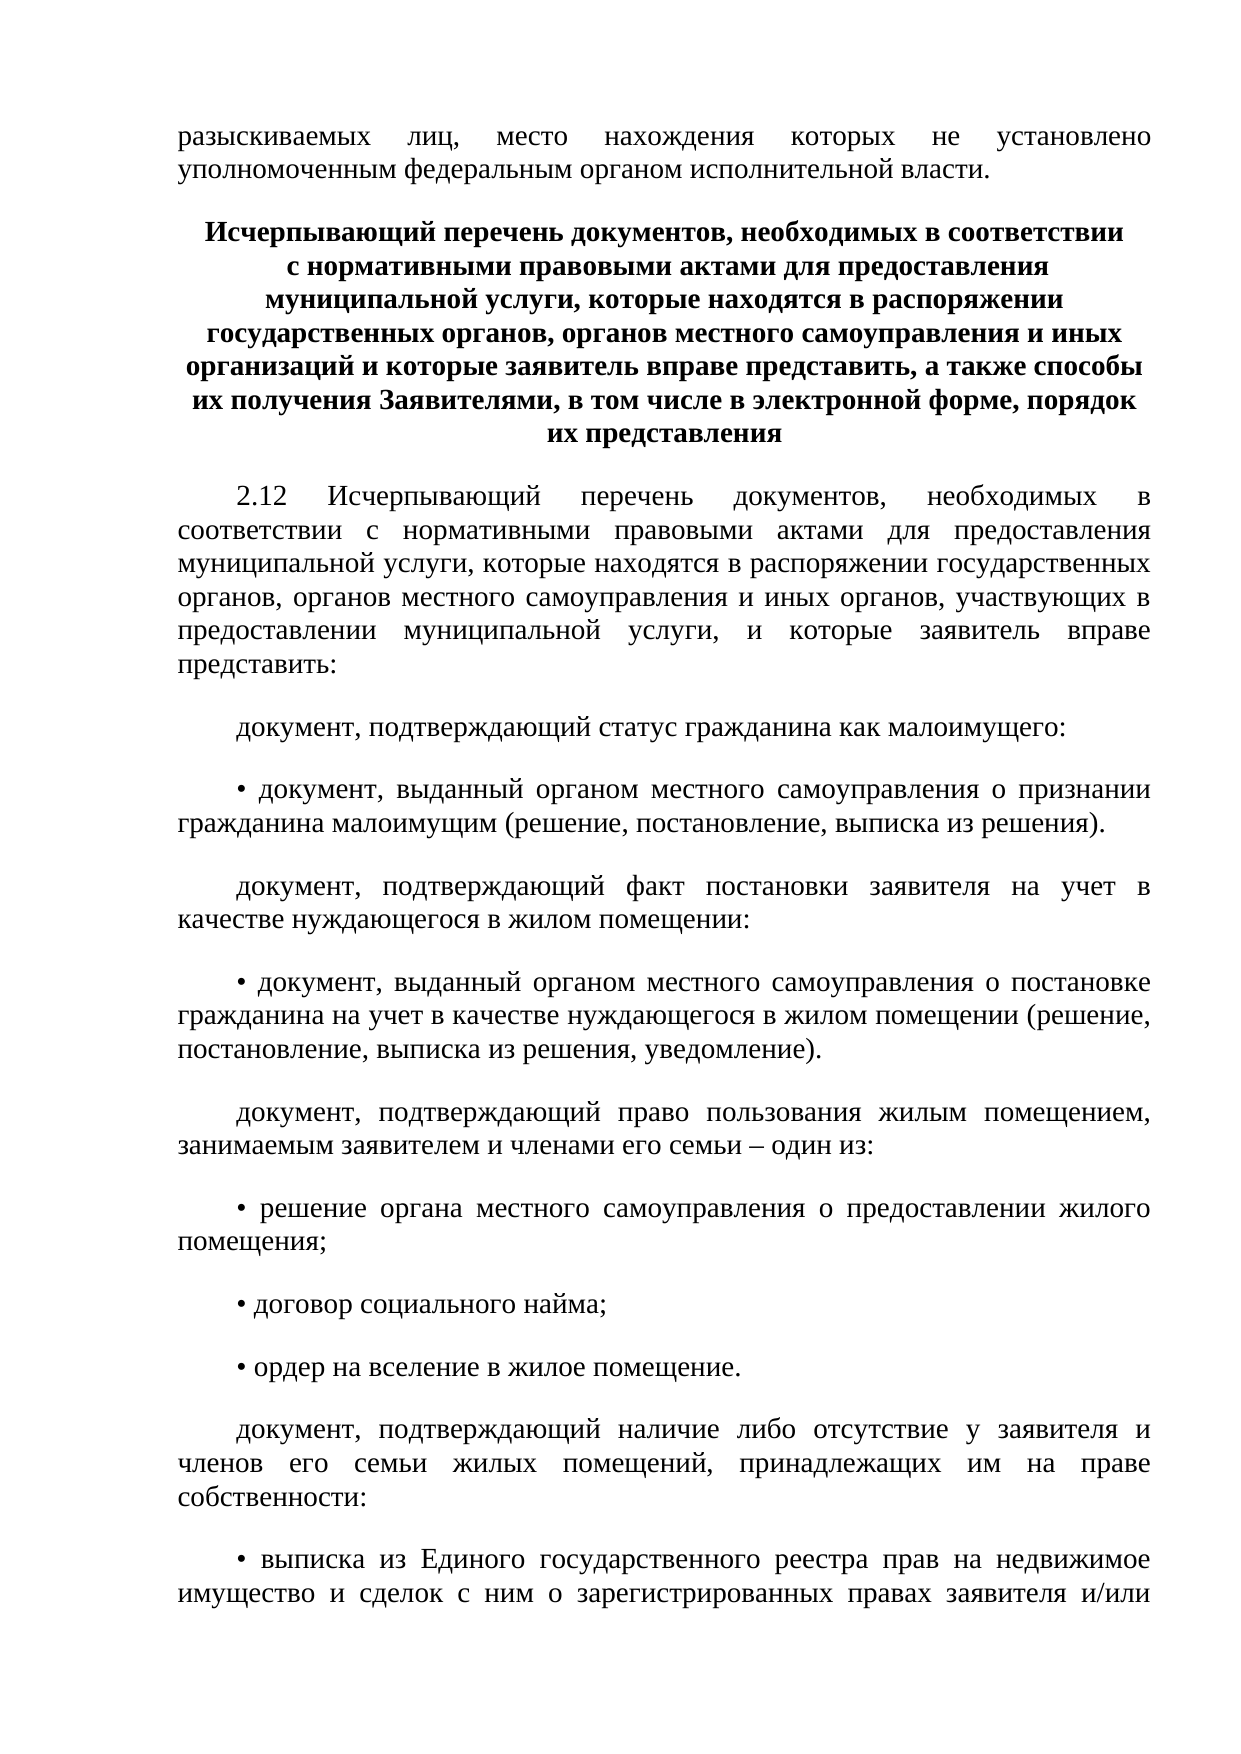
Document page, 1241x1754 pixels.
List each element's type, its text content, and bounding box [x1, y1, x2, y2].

text • решение органа местного самоуправления о предоставлении жилого помещения; [177, 1190, 1152, 1257]
text с нормативными правовыми актами для предоставления муниципальной услуги, которые находятся в распоряжении государственных органов, органов местного самоуправления и иных организаций и которые заявитель вправе представить, а также способы их получения Заявителями, в том числе в электронной форме, порядок их представления [177, 248, 1152, 449]
text Исчерпывающий перечень документов, необходимых в соответствии [177, 214, 1152, 248]
text документ, подтверждающий статус гражданина как малоимущего: [177, 709, 1152, 742]
text документ, подтверждающий право пользования жилым помещением, занимаемым заявителем и членами его семьи – один из: [177, 1094, 1152, 1161]
text • документ, выданный органом местного самоуправления о признании гражданина малоимущим (решение, постановление, выписка из решения). [177, 771, 1152, 838]
text • документ, выданный органом местного самоуправления о постановке гражданина на учет в качестве нуждающегося в жилом помещении (решение, постановление, выписка из решения, уведомление). [177, 964, 1152, 1064]
text • ордер на вселение в жилое помещение. [177, 1349, 1152, 1382]
text документ, подтверждающий наличие либо отсутствие у заявителя и членов его семьи жилых помещений, принадлежащих им на праве собственности: [177, 1412, 1152, 1512]
text • договор социального найма; [177, 1286, 1152, 1320]
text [177, 118, 1152, 185]
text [177, 1541, 1152, 1608]
text документ, подтверждающий факт постановки заявителя на учет в качестве нуждающегося в жилом помещении: [177, 868, 1152, 935]
text 2.12 Исчерпывающий перечень документов, необходимых в соответствии с нормативными правовыми актами для предоставления муниципальной услуги, которые находятся в распоряжении государственных органов, органов местного самоуправления и иных органов, участвующих в предоставлении муниципальной услуги, и которые заявитель вправе представить: [177, 478, 1152, 679]
